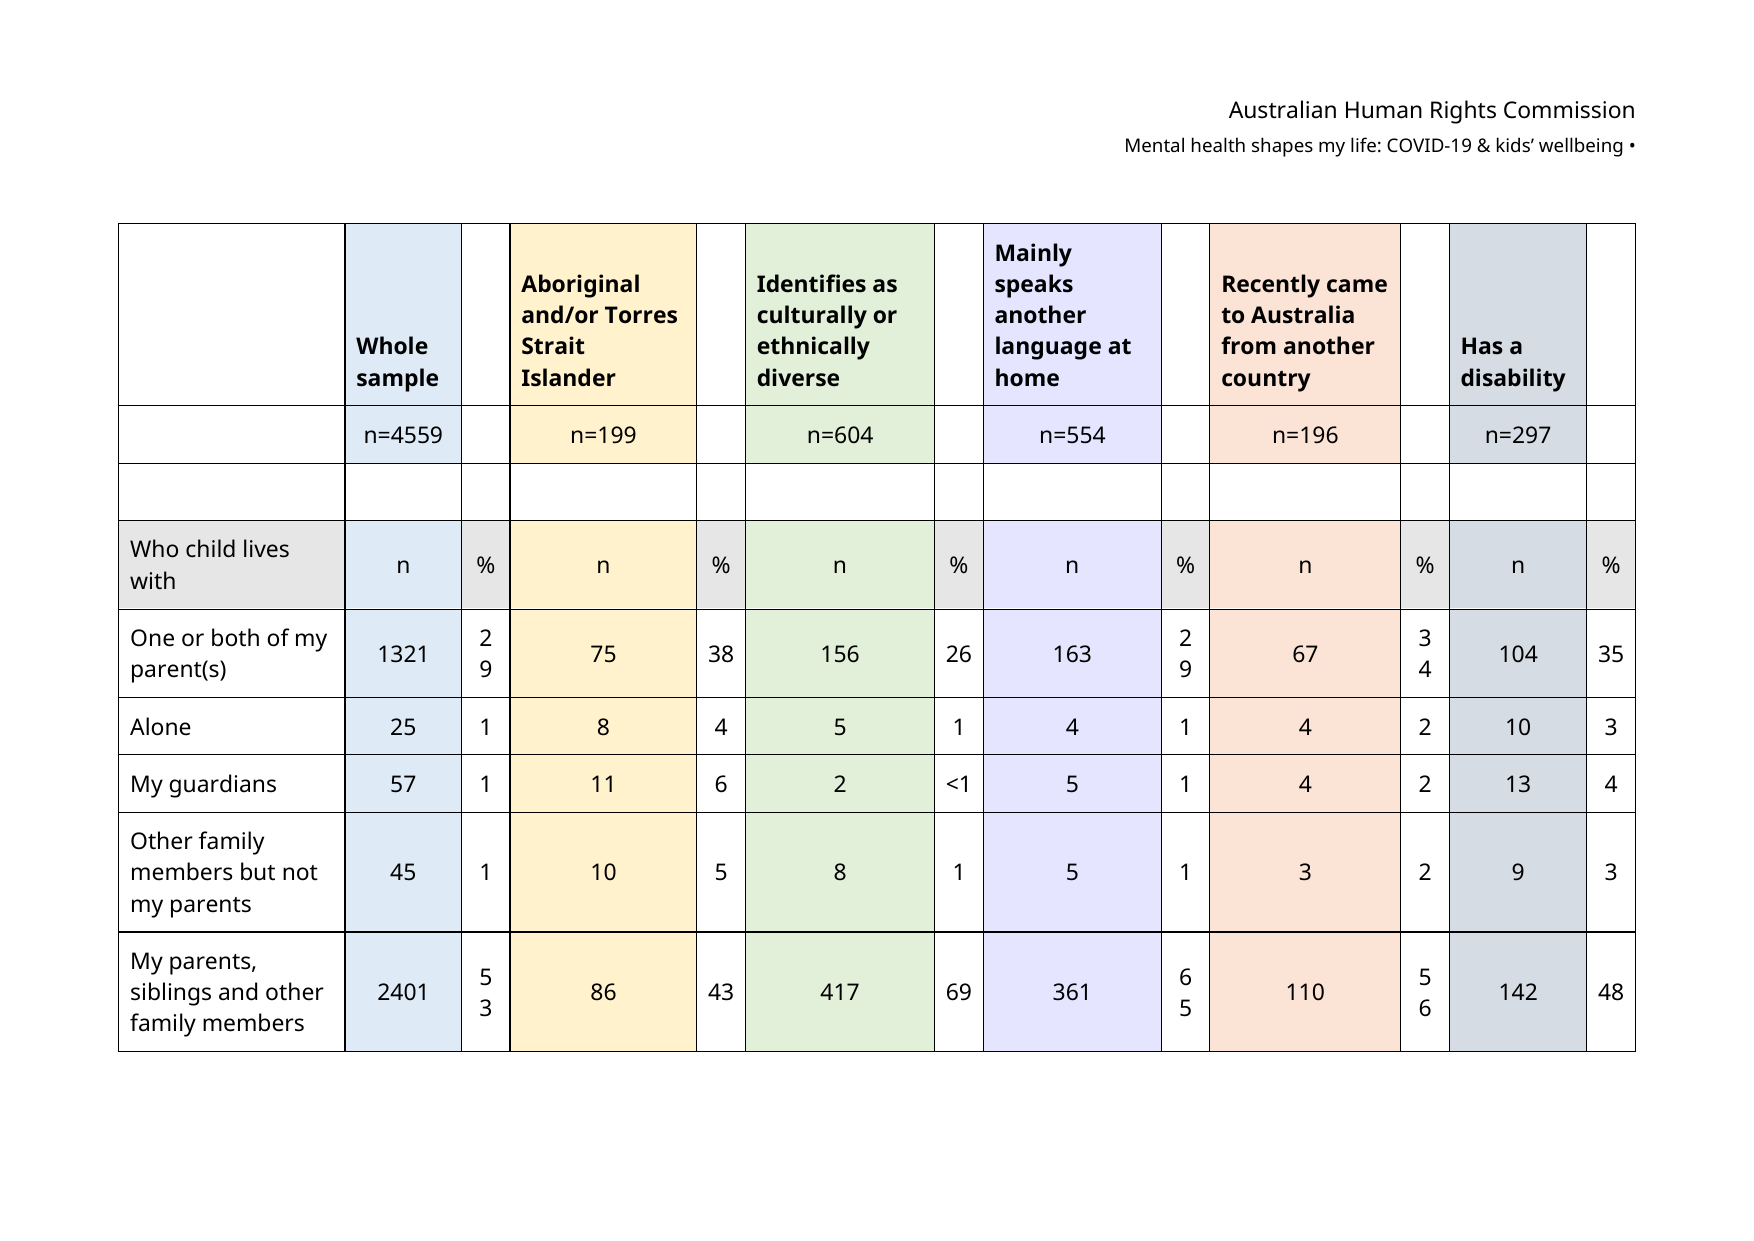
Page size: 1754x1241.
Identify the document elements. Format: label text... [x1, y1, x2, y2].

table_cell 10 [511, 813, 696, 931]
table_cell 1 [462, 755, 509, 812]
table_header Mainly speaks another language at home [984, 224, 1161, 405]
table_cell 5 [697, 813, 745, 931]
table_cell 57 [346, 755, 461, 812]
table_cell 56 [1401, 933, 1449, 1051]
table_cell 1 [462, 698, 509, 754]
table_header [1401, 224, 1449, 405]
table_cell <1 [935, 755, 983, 812]
table_cell 29 [1162, 610, 1209, 697]
table_cell 8 [511, 698, 696, 754]
table_cell 65 [1162, 933, 1209, 1051]
table_cell % [1162, 521, 1209, 608]
table_cell 156 [746, 610, 934, 697]
table_cell 9 [1450, 813, 1586, 931]
table_cell [1450, 464, 1586, 520]
table_cell [1210, 464, 1400, 520]
table_cell 142 [1450, 933, 1586, 1051]
table_cell 4 [984, 698, 1161, 754]
table_header Has a disability [1450, 224, 1586, 405]
table_header Identifies as culturally or ethnically diverse [746, 224, 934, 405]
table_cell 1 [935, 813, 983, 931]
table_cell 1 [1162, 698, 1209, 754]
table_cell 48 [1587, 933, 1635, 1051]
table_cell 1 [935, 698, 983, 754]
table_header [119, 224, 344, 405]
table_cell 35 [1587, 610, 1635, 697]
table_header [697, 224, 745, 405]
table_cell 53 [462, 933, 509, 1051]
table_cell 2 [1401, 698, 1449, 754]
table_cell n=554 [984, 406, 1161, 463]
table_cell [1587, 406, 1635, 463]
table_cell 6 [697, 755, 745, 812]
table_cell % [935, 521, 983, 608]
table_cell [1401, 406, 1449, 463]
table_cell n [1450, 521, 1586, 608]
table_cell 2 [746, 755, 934, 812]
table_cell 1321 [346, 610, 461, 697]
table_cell % [1587, 521, 1635, 608]
table_cell [462, 464, 509, 520]
table_cell n=297 [1450, 406, 1586, 463]
table_cell [346, 464, 461, 520]
table_cell 4 [1210, 698, 1400, 754]
table_cell [984, 464, 1161, 520]
table_cell 104 [1450, 610, 1586, 697]
table_cell Who child lives with [119, 521, 344, 608]
table_cell My guardians [119, 755, 344, 812]
table_cell [746, 464, 934, 520]
table_cell [1162, 464, 1209, 520]
table_cell [697, 406, 745, 463]
table_header Whole sample [346, 224, 461, 405]
table_header [1162, 224, 1209, 405]
table_cell [119, 464, 344, 520]
table_cell 1 [1162, 813, 1209, 931]
table_cell 11 [511, 755, 696, 812]
table_cell 2 [1401, 813, 1449, 931]
table_cell n [746, 521, 934, 608]
table_header [935, 224, 983, 405]
table_cell [462, 406, 509, 463]
table_header [462, 224, 509, 405]
table_cell 3 [1587, 698, 1635, 754]
table_cell 26 [935, 610, 983, 697]
table_cell n=604 [746, 406, 934, 463]
table_cell 2 [1401, 755, 1449, 812]
table_cell n [984, 521, 1161, 608]
table_cell 361 [984, 933, 1161, 1051]
table_cell 3 [1210, 813, 1400, 931]
table_cell 163 [984, 610, 1161, 697]
table_cell 5 [984, 813, 1161, 931]
table_cell [1162, 406, 1209, 463]
table_cell 417 [746, 933, 934, 1051]
table_cell Alone [119, 698, 344, 754]
table_cell [697, 464, 745, 520]
table_cell 5 [984, 755, 1161, 812]
table_cell 3 [1587, 813, 1635, 931]
table_cell [1401, 464, 1449, 520]
table_cell 43 [697, 933, 745, 1051]
table_cell n [346, 521, 461, 608]
table_cell n=199 [511, 406, 696, 463]
table_cell [1587, 464, 1635, 520]
table_cell 75 [511, 610, 696, 697]
table_cell [935, 464, 983, 520]
table_cell % [462, 521, 509, 608]
table_cell n [511, 521, 696, 608]
table_cell 4 [1210, 755, 1400, 812]
table_header Aboriginal and/or Torres Strait Islander [511, 224, 696, 405]
table_cell n=4559 [346, 406, 461, 463]
table_cell 4 [1587, 755, 1635, 812]
table_cell 1 [462, 813, 509, 931]
table_cell 34 [1401, 610, 1449, 697]
table_cell 67 [1210, 610, 1400, 697]
table_cell [935, 406, 983, 463]
table_cell 45 [346, 813, 461, 931]
table_cell 2401 [346, 933, 461, 1051]
table_cell 5 [746, 698, 934, 754]
table_cell [119, 406, 344, 463]
table_cell n [1210, 521, 1400, 608]
table_header [1587, 224, 1635, 405]
table_cell One or both of my parent(s) [119, 610, 344, 697]
table_cell 4 [697, 698, 745, 754]
table_cell 25 [346, 698, 461, 754]
table_cell 69 [935, 933, 983, 1051]
table_cell 1 [1162, 755, 1209, 812]
table_cell [511, 464, 696, 520]
table_cell 110 [1210, 933, 1400, 1051]
table_cell 8 [746, 813, 934, 931]
table_cell % [1401, 521, 1449, 608]
table_header Recently came to Australia from another country [1210, 224, 1400, 405]
table_cell My parents, siblings and other family members [119, 933, 344, 1051]
table_cell 38 [697, 610, 745, 697]
table_cell 13 [1450, 755, 1586, 812]
table_cell 29 [462, 610, 509, 697]
table_cell 86 [511, 933, 696, 1051]
table_cell % [697, 521, 745, 608]
table_cell Other family members but not my parents [119, 813, 344, 931]
table_cell n=196 [1210, 406, 1400, 463]
table_cell 10 [1450, 698, 1586, 754]
